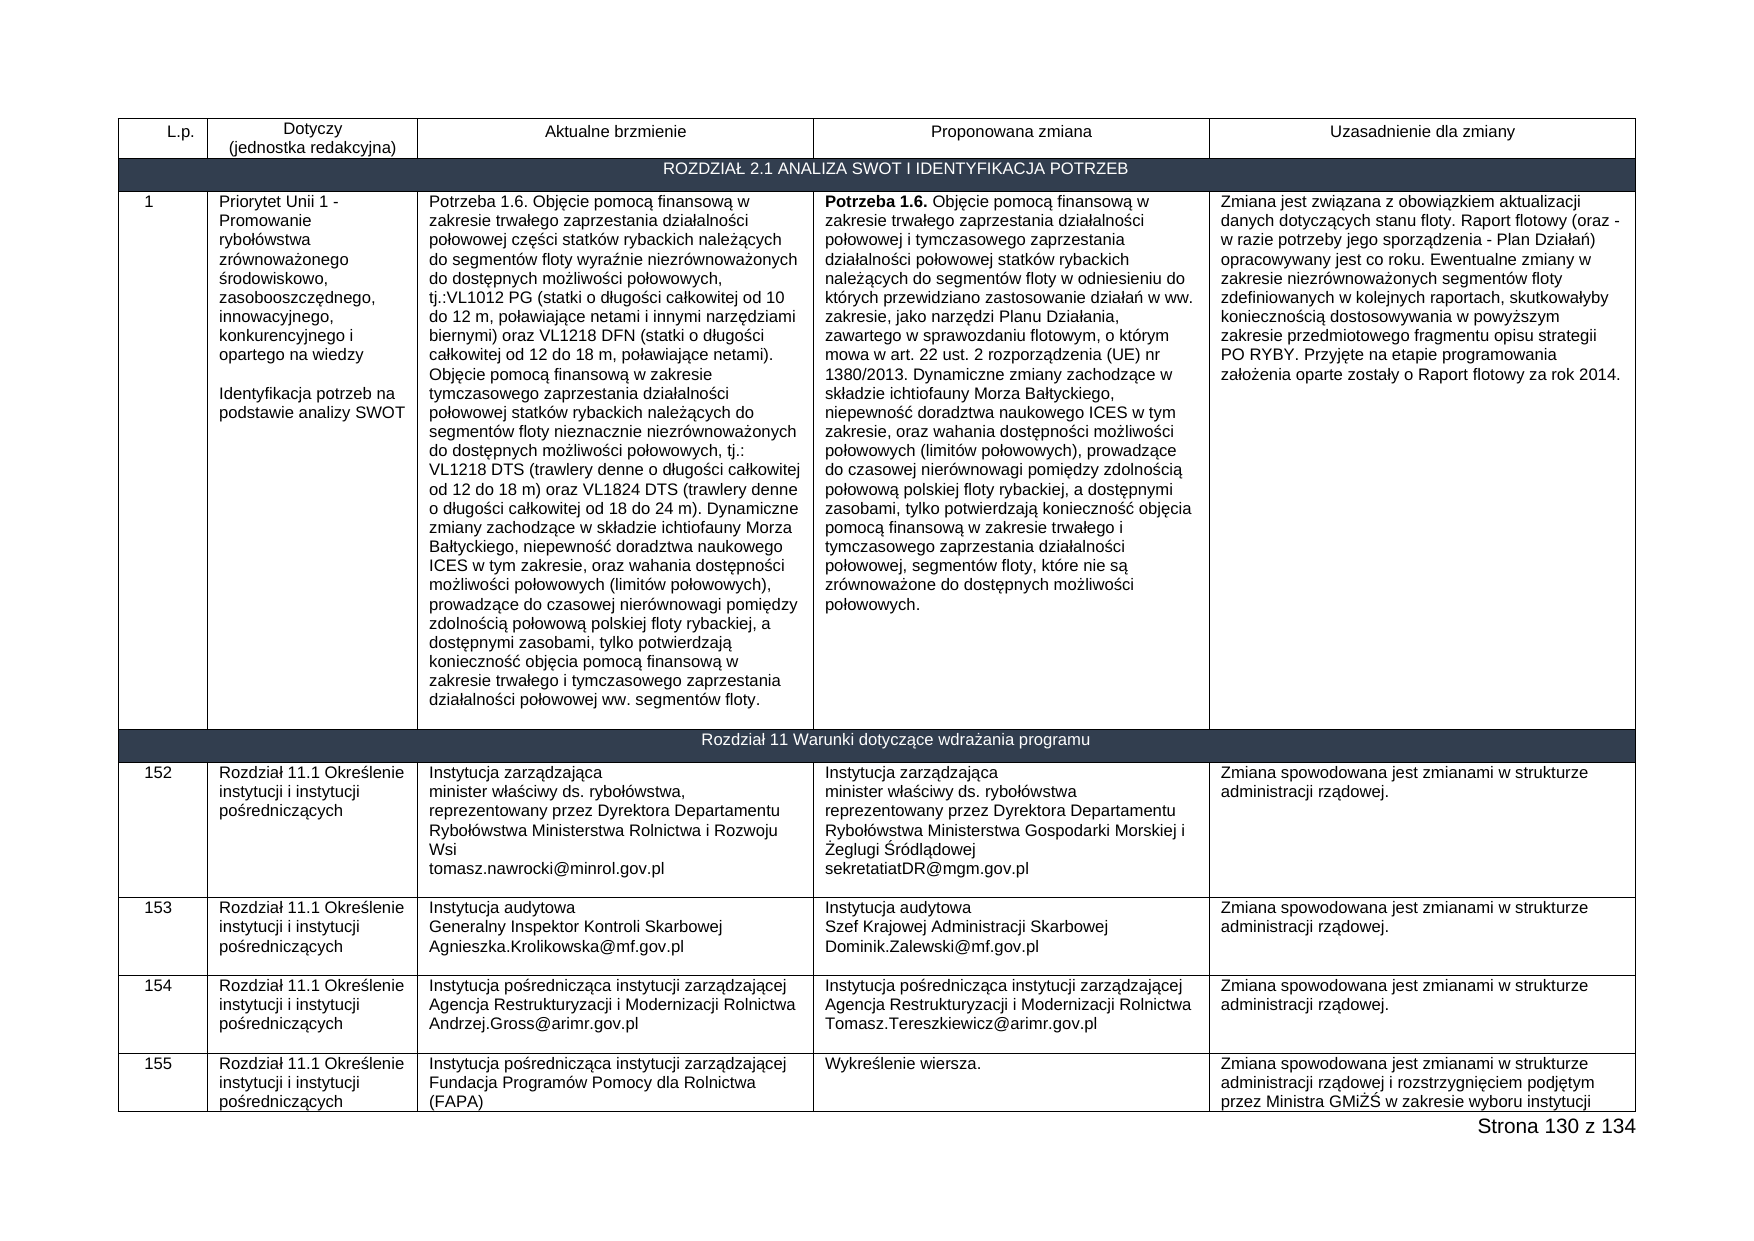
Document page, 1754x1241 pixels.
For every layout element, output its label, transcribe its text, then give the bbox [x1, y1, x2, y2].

table_cell Zmiana spowodowana jest zmianami w strukturze administracji rządowej i rozstrzygnięciem podjętym przez Ministra GMiŻŚ w zakresie wyboru instytucji pośredniczących dla Priorytetu 6 i pomocy technicznej w ramach PO RYBY 2014-2020. [1210, 1054, 1635, 1111]
table_cell Potrzeba 1.6. Objęcie pomocą finansową w zakresie trwałego zaprzestania działalności połowowej i tymczasowego zaprzestania działalności połowowej statków rybackich należących do segmentów floty w odniesieniu do których przewidziano zastosowanie działań w ww. zakresie, jako narzędzi Planu Działania, zawartego w sprawozdaniu flotowym, o którym mowa w art. 22 ust. 2 rozporządzenia (UE) nr 1380/2013. Dynamiczne zmiany zachodzące w składzie ichtiofauny Morza Bałtyckiego, niepewność doradztwa naukowego ICES w tym zakresie, oraz wahania dostępności możliwości połowowych (limitów połowowych), prowadzące do czasowej nierównowagi pomiędzy zdolnością połowową polskiej floty rybackiej, a dostępnymi zasobami, tylko potwierdzają konieczność objęcia pomocą finansową w zakresie trwałego i tymczasowego zaprzestania działalności połowowej, segmentów floty, które nie są zrównoważone do dostępnych możliwości połowowych. [814, 192, 1209, 728]
table_cell [119, 976, 207, 1052]
table_header Aktualne brzmienie [418, 119, 813, 157]
table_cell Zmiana spowodowana jest zmianami w strukturze administracji rządowej. [1210, 763, 1635, 897]
table_header Uzasadnienie dla zmiany [1210, 119, 1635, 157]
table_cell Rozdział 11.1 Określenie instytucji i instytucji pośredniczących [208, 898, 417, 975]
table_cell Zmiana spowodowana jest zmianami w strukturze administracji rządowej. [1210, 976, 1635, 1052]
table_cell Instytucja zarządzająca minister właściwy ds. rybołówstwa, reprezentowany przez Dyrektora Departamentu Rybołówstwa Ministerstwa Rolnictwa i Rozwoju Wsi tomasz.nawrocki@minrol.gov.pl [418, 763, 813, 897]
table_cell [119, 763, 207, 897]
table_cell [119, 192, 207, 728]
table_cell Rozdział 11.1 Określenie instytucji i instytucji pośredniczących [208, 976, 417, 1052]
table_cell Zmiana jest związana z obowiązkiem aktualizacji danych dotyczących stanu floty. Raport flotowy (oraz - w razie potrzeby jego sporządzenia - Plan Działań) opracowywany jest co roku. Ewentualne zmiany w zakresie niezrównoważonych segmentów floty zdefiniowanych w kolejnych raportach, skutkowałyby koniecznością dostosowywania w powyższym zakresie przedmiotowego fragmentu opisu strategii PO RYBY. Przyjęte na etapie programowania założenia oparte zostały o Raport flotowy za rok 2014. [1210, 192, 1635, 728]
table_cell ROZDZIAŁ 2.1 ANALIZA SWOT I IDENTYFIKACJA POTRZEB [119, 159, 1635, 191]
table_header Dotyczy (jednostka redakcyjna) [208, 119, 417, 157]
table_cell Wykreślenie wiersza. [814, 1054, 1209, 1111]
table_cell Instytucja audytowa Generalny Inspektor Kontroli Skarbowej Agnieszka.Krolikowska@mf.gov.pl [418, 898, 813, 975]
table_cell Priorytet Unii 1 - Promowanie rybołówstwa zrównoważonego środowiskowo, zasobooszczędnego, innowacyjnego, konkurencyjnego i opartego na wiedzy Identyfikacja potrzeb na podstawie analizy SWOT [208, 192, 417, 728]
table_header Proponowana zmiana [814, 119, 1209, 157]
table_cell Instytucja audytowa Szef Krajowej Administracji Skarbowej Dominik.Zalewski@mf.gov.pl [814, 898, 1209, 975]
table_cell [119, 1054, 207, 1111]
table_cell Instytucja pośrednicząca instytucji zarządzającej Agencja Restrukturyzacji i Modernizacji Rolnictwa Andrzej.Gross@arimr.gov.pl [418, 976, 813, 1052]
table_cell Rozdział 11 Warunki dotyczące wdrażania programu [119, 730, 1635, 762]
table_header L.p. [119, 119, 207, 157]
table_cell [119, 898, 207, 975]
table_cell Rozdział 11.1 Określenie instytucji i instytucji pośredniczących [208, 763, 417, 897]
table_cell Instytucja zarządzająca minister właściwy ds. rybołówstwa reprezentowany przez Dyrektora Departamentu Rybołówstwa Ministerstwa Gospodarki Morskiej i Żeglugi Śródlądowej sekretatiatDR@mgm.gov.pl [814, 763, 1209, 897]
table_cell Rozdział 11.1 Określenie instytucji i instytucji pośredniczących [208, 1054, 417, 1111]
table_cell Instytucja pośrednicząca instytucji zarządzającej Fundacja Programów Pomocy dla Rolnictwa (FAPA) tomasz.nawrocki@minrol.gov.pl [418, 1054, 813, 1111]
table_cell Potrzeba 1.6. Objęcie pomocą finansową w zakresie trwałego zaprzestania działalności połowowej części statków rybackich należących do segmentów floty wyraźnie niezrównoważonych do dostępnych możliwości połowowych, tj.:VL1012 PG (statki o długości całkowitej od 10 do 12 m, poławiające netami i innymi narzędziami biernymi) oraz VL1218 DFN (statki o długości całkowitej od 12 do 18 m, poławiające netami). Objęcie pomocą finansową w zakresie tymczasowego zaprzestania działalności połowowej statków rybackich należących do segmentów floty nieznacznie niezrównoważonych do dostępnych możliwości połowowych, tj.: VL1218 DTS (trawlery denne o długości całkowitej od 12 do 18 m) oraz VL1824 DTS (trawlery denne o długości całkowitej od 18 do 24 m). Dynamiczne zmiany zachodzące w składzie ichtiofauny Morza Bałtyckiego, niepewność doradztwa naukowego ICES w tym zakresie, oraz wahania dostępności możliwości połowowych (limitów połowowych), prowadzące do czasowej nierównowagi pomiędzy zdolnością połowową polskiej floty rybackiej, a dostępnymi zasobami, tylko potwierdzają konieczność objęcia pomocą finansową w zakresie trwałego i tymczasowego zaprzestania działalności połowowej ww. segmentów floty. [418, 192, 813, 728]
table_cell Zmiana spowodowana jest zmianami w strukturze administracji rządowej. [1210, 898, 1635, 975]
table_cell Instytucja pośrednicząca instytucji zarządzającej Agencja Restrukturyzacji i Modernizacji Rolnictwa Tomasz.Tereszkiewicz@arimr.gov.pl [814, 976, 1209, 1052]
